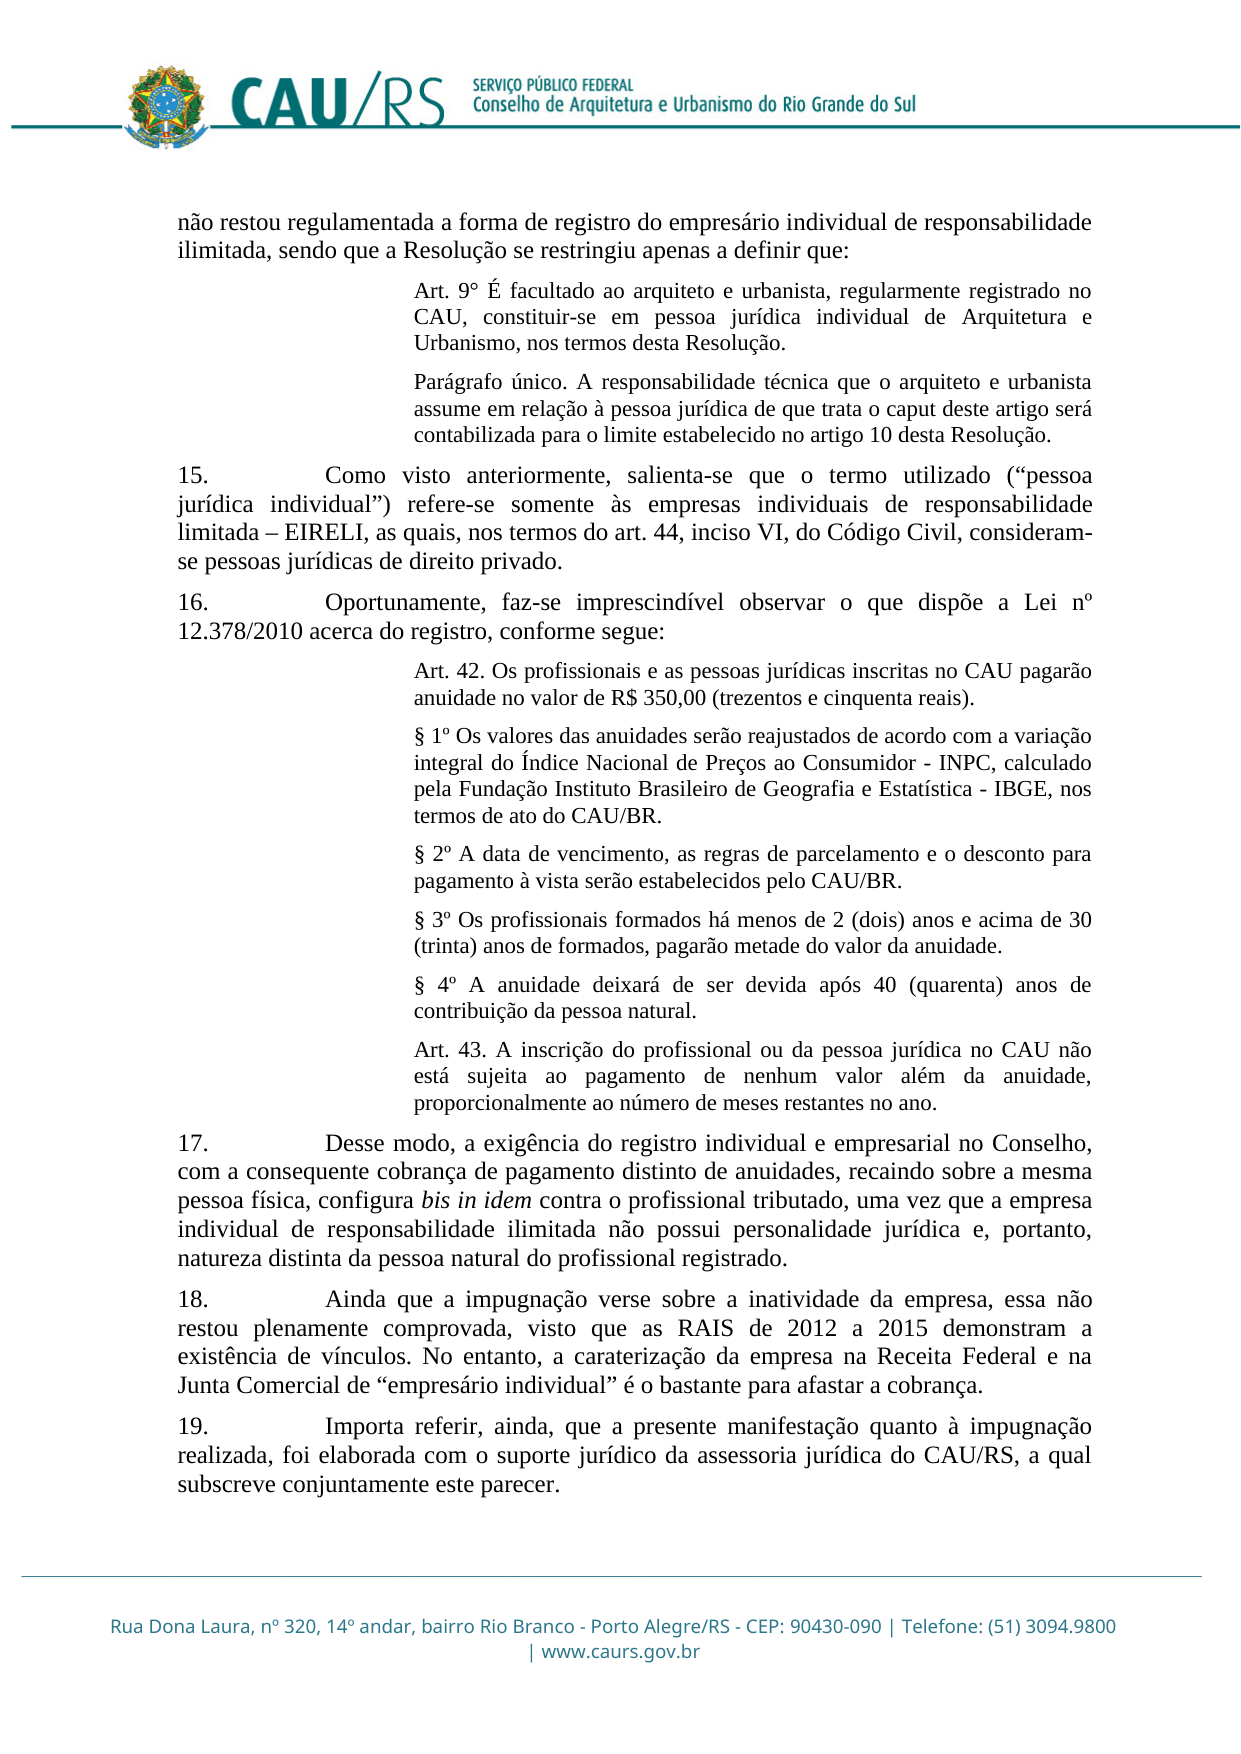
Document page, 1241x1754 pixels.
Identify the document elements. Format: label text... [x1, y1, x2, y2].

list Importa referir, ainda, que a presente manifestação quanto à impugnação realizada, foi elaborada com o suporte jurídico da assessoria jurídica do CAU/RS, a qual subscreve conjuntamente este parecer. [177, 1411, 1093, 1498]
list Como visto anteriormente, salienta-se que o termo utilizado (“pessoa jurídica individual”) refere-se somente às empresas individuais de responsabilidade limitada – EIRELI, as quais, nos termos do art. 44, inciso VI, do Código Civil, consideram-se pessoas jurídicas de direito privado. [177, 460, 1093, 575]
list Ainda que a impugnação verse sobre a inatividade da empresa, essa não restou plenamente comprovada, visto que as RAIS de 2012 a 2015 demonstram a existência de vínculos. No entanto, a caraterização da empresa na Receita Federal e na Junta Comercial de “empresário individual” é o bastante para afastar a cobrança. [177, 1284, 1093, 1399]
text § 1º Os valores das anuidades serão reajustados de acordo com a variação integral do Índice Nacional de Preços ao Consumidor - INPC, calculado pela Fundação Instituto Brasileiro de Geografia e Estatística - IBGE, nos termos de ato do CAU/BR. [413, 723, 1093, 828]
text § 2º A data de vencimento, as regras de parcelamento e o desconto para pagamento à vista serão estabelecidos pelo CAU/BR. [413, 841, 1093, 893]
text § 4º A anuidade deixará de ser devida após 40 (quarenta) anos de contribuição da pessoa natural. [413, 971, 1093, 1024]
list Oportunamente, faz-se imprescindível observar o que dispõe a Lei nº 12.378/2010 acerca do registro, conforme segue: [177, 587, 1093, 645]
text Parágrafo único. A responsabilidade técnica que o arquiteto e urbanista assume em relação à pessoa jurídica de que trata o caput deste artigo será contabilizada para o limite estabelecido no artigo 10 desta Resolução. [413, 368, 1093, 447]
text Art. 42. Os profissionais e as pessoas jurídicas inscritas no CAU pagarão anuidade no valor de R$ 350,00 (trezentos e cinquenta reais). [413, 657, 1093, 710]
list Desse modo, a exigência do registro individual e empresarial no Conselho, com a consequente cobrança de pagamento distinto de anuidades, recaindo sobre a mesma pessoa física, configura bis in idem contra o profissional tributado, uma vez que a empresa individual de responsabilidade ilimitada não possui personalidade jurídica e, portanto, natureza distinta da pessoa natural do profissional registrado. [177, 1128, 1093, 1271]
text Art. 9° É facultado ao arquiteto e urbanista, regularmente registrado no CAU, constituir-se em pessoa jurídica individual de Arquitetura e Urbanismo, nos termos desta Resolução. [413, 277, 1093, 356]
text Art. 43. A inscrição do profissional ou da pessoa jurídica no CAU não está sujeita ao pagamento de nenhum valor além da anuidade, proporcionalmente ao número de meses restantes no ano. [413, 1036, 1093, 1115]
picture [11, 0, 1241, 160]
text § 3º Os profissionais formados há menos de 2 (dois) anos e acima de 30 (trinta) anos de formados, pagarão metade do valor da anuidade. [413, 906, 1093, 958]
